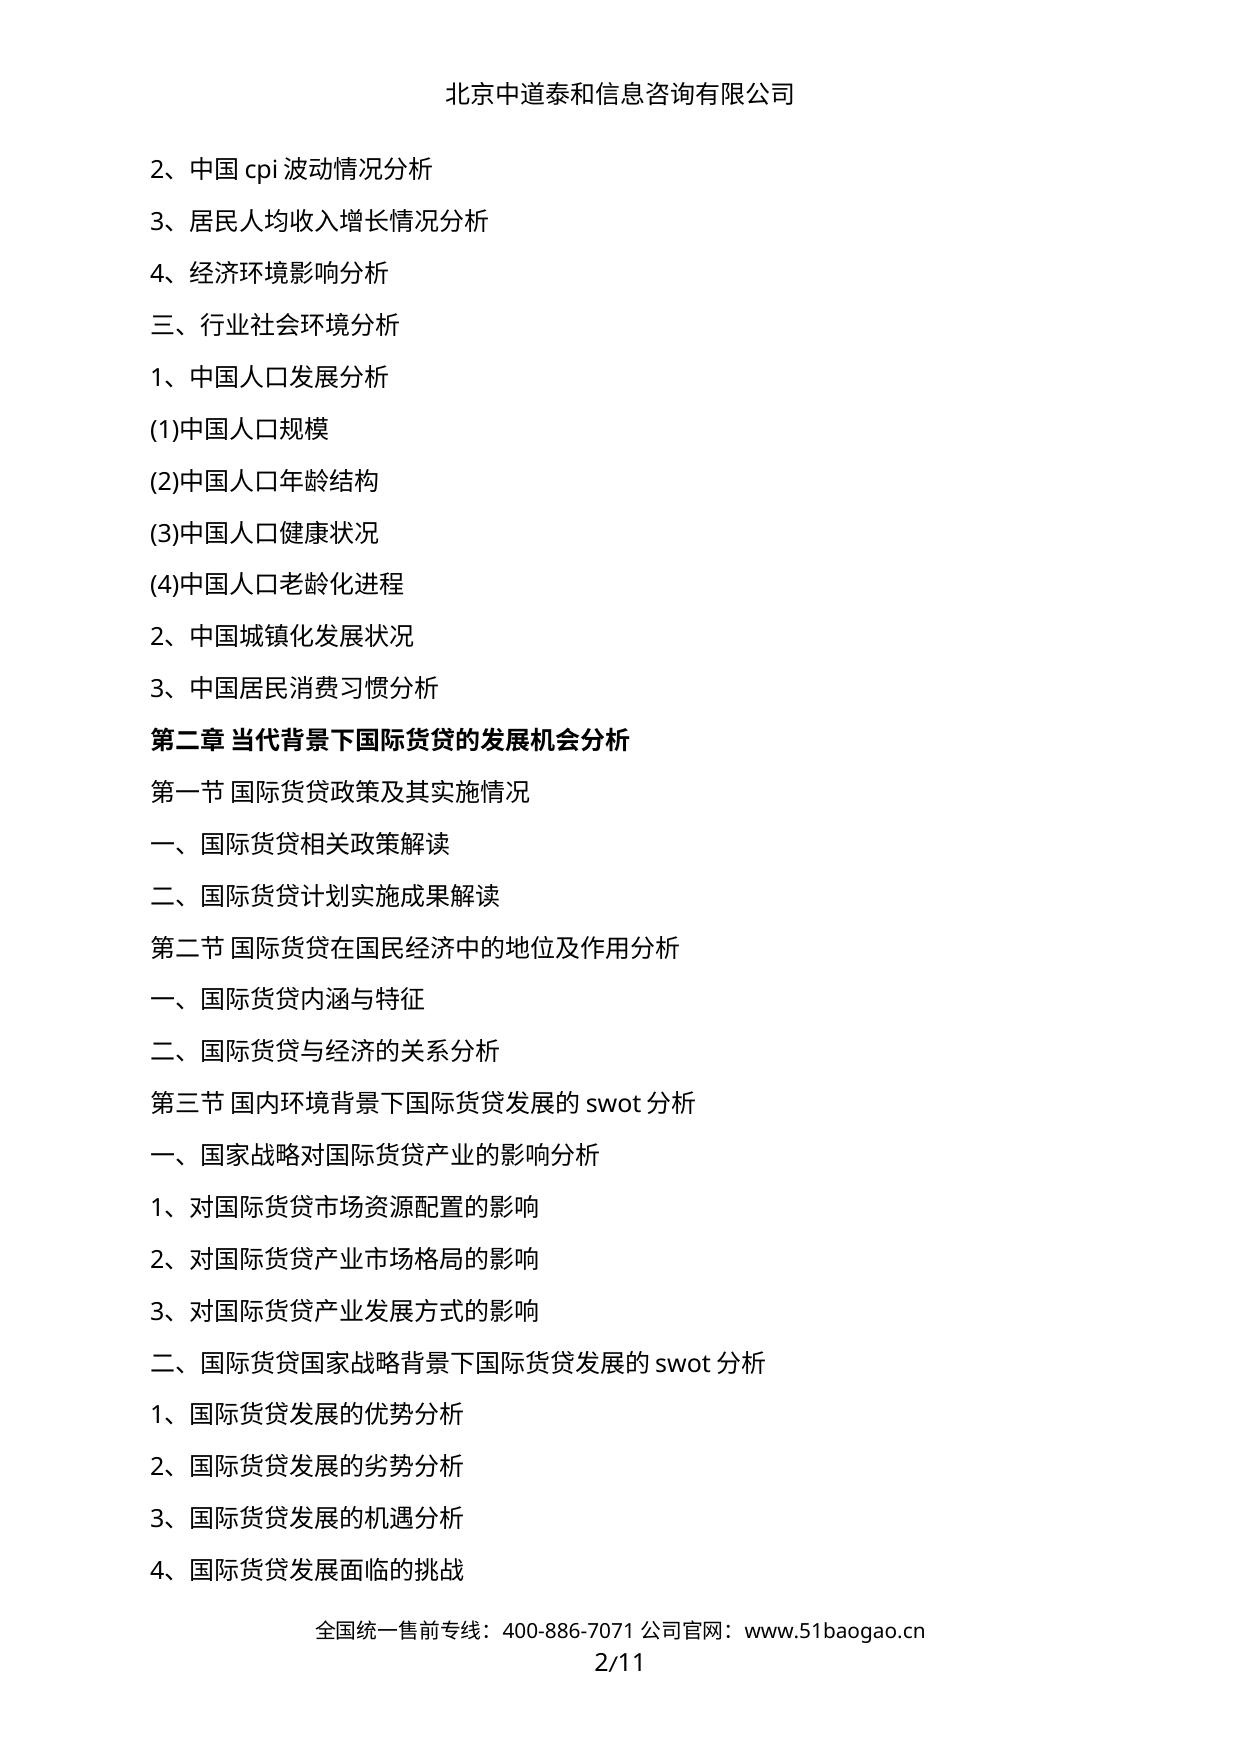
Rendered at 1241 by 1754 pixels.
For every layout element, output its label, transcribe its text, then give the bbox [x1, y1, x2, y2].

text 3、对国际货贷产业发展方式的影响 [150, 1291, 1090, 1327]
text 2、中国城镇化发展状况 [150, 617, 1090, 653]
text 二、国际货贷国家战略背景下国际货贷发展的swot分析 [150, 1343, 1090, 1379]
text (3)中国人口健康状况 [150, 513, 1090, 549]
text 2、对国际货贷产业市场格局的影响 [150, 1239, 1090, 1276]
text 1、中国人口发展分析 [150, 357, 1090, 394]
text 一、国际货贷内涵与特征 [150, 980, 1090, 1016]
text 4、经济环境影响分析 [150, 254, 1090, 290]
text 二、国际货贷计划实施成果解读 [150, 876, 1090, 912]
text 第一节 国际货贷政策及其实施情况 [150, 772, 1090, 809]
text 二、国际货贷与经济的关系分析 [150, 1032, 1090, 1068]
text 三、行业社会环境分析 [150, 306, 1090, 342]
text 4、国际货贷发展面临的挑战 [150, 1551, 1090, 1587]
text 一、国际货贷相关政策解读 [150, 824, 1090, 861]
text (1)中国人口规模 [150, 409, 1090, 446]
text (2)中国人口年龄结构 [150, 461, 1090, 497]
text 3、中国居民消费习惯分析 [150, 669, 1090, 705]
text 3、居民人均收入增长情况分析 [150, 202, 1090, 238]
text 第三节 国内环境背景下国际货贷发展的swot分析 [150, 1084, 1090, 1120]
text 第二章 当代背景下国际货贷的发展机会分析 [150, 721, 1090, 757]
text 第二节 国际货贷在国民经济中的地位及作用分析 [150, 928, 1090, 964]
text 3、国际货贷发展的机遇分析 [150, 1499, 1090, 1535]
text 2、中国cpi波动情况分析 [150, 150, 1090, 186]
text 一、国家战略对国际货贷产业的影响分析 [150, 1136, 1090, 1172]
text 2、国际货贷发展的劣势分析 [150, 1447, 1090, 1483]
text (4)中国人口老龄化进程 [150, 565, 1090, 601]
text 1、对国际货贷市场资源配置的影响 [150, 1187, 1090, 1224]
text 1、国际货贷发展的优势分析 [150, 1395, 1090, 1431]
